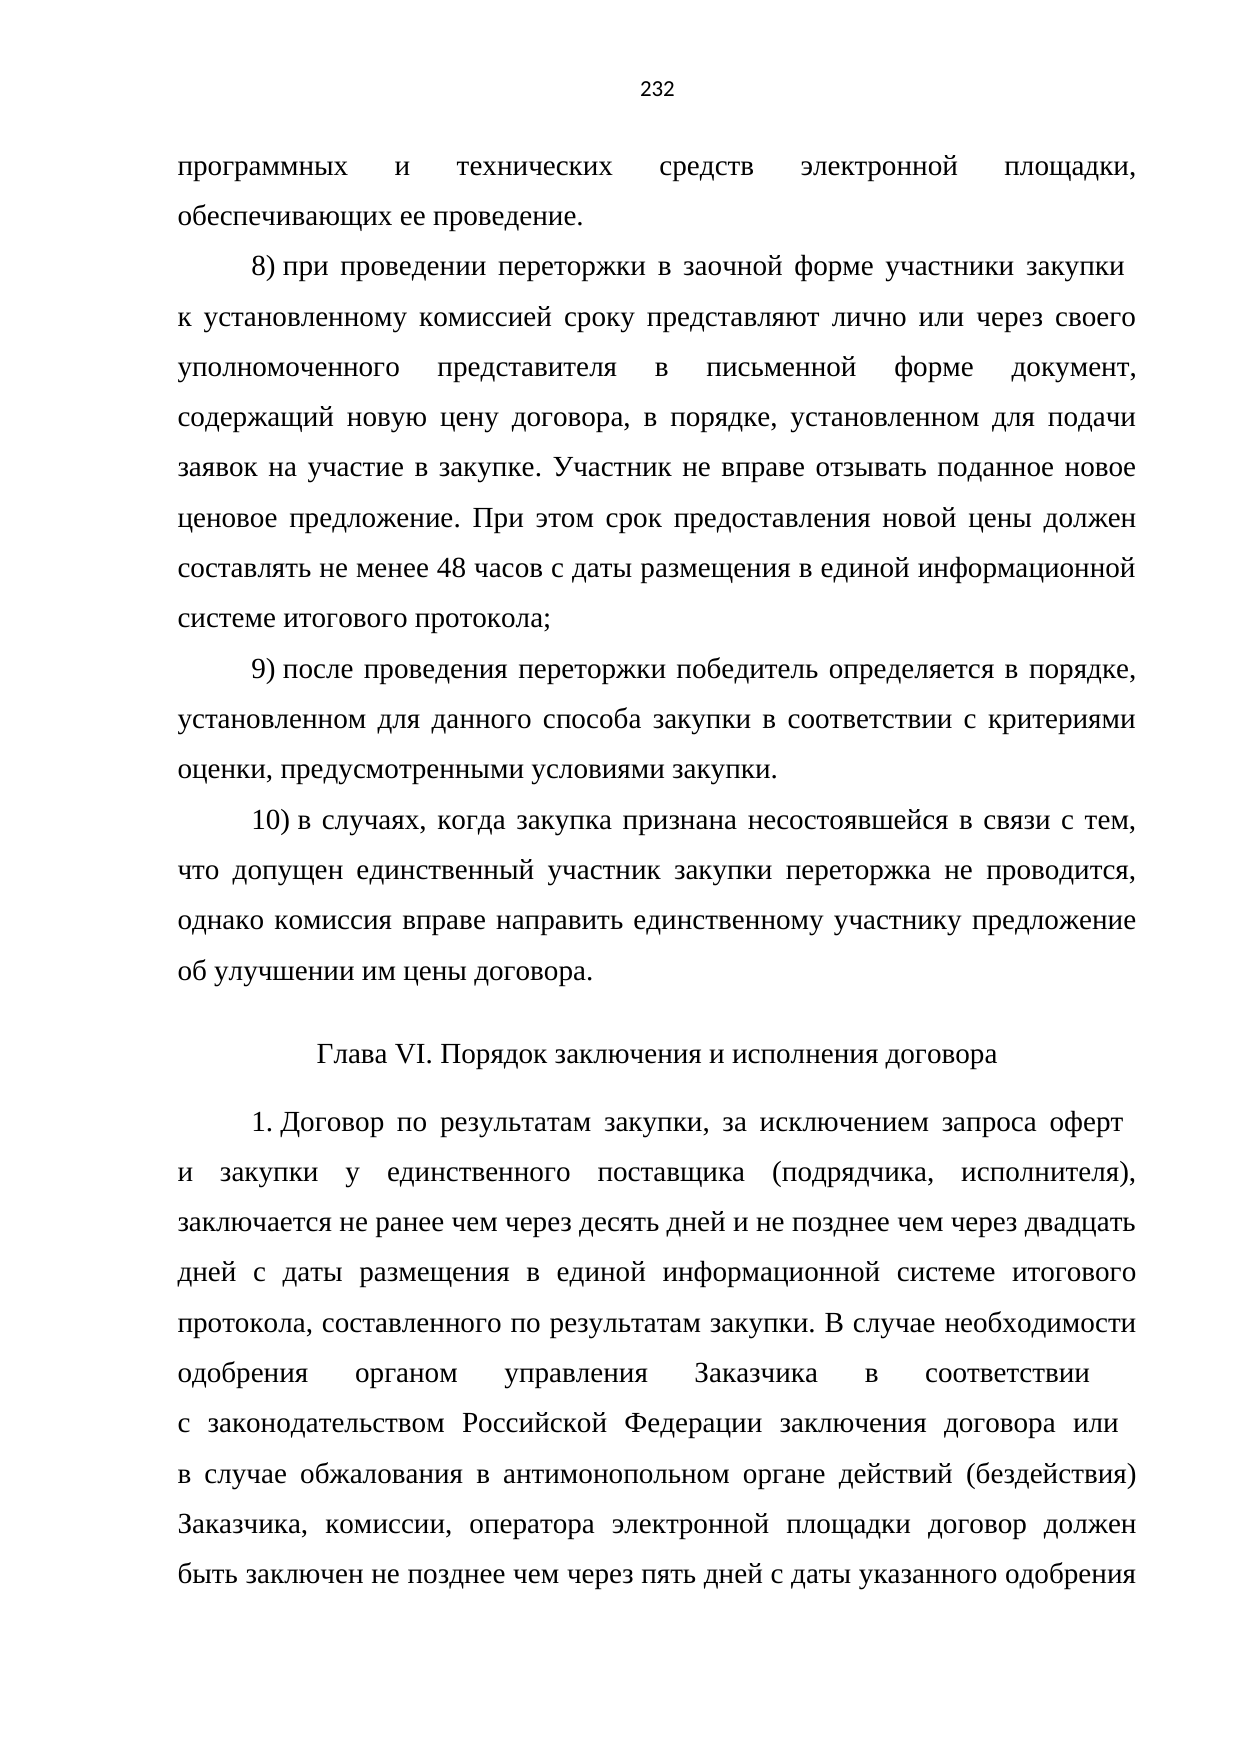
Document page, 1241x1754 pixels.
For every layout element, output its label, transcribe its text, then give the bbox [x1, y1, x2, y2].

text 8) при проведении переторжки в заочной форме участники закупки к установленному комиссией сроку представляют лично или через своего уполномоченного представителя в письменной форме документ, содержащий новую цену договора, в порядке, установленном для подачи заявок на участие в закупке. Участник не вправе отзывать поданное новое ценовое предложение. При этом срок предоставления новой цены должен составлять не менее 48 часов с даты размещения в единой информационной системе итогового протокола; [177, 248, 1137, 634]
text 10) в случаях, когда закупка признана несостоявшейся в связи с тем, что допущен единственный участник закупки переторжка не проводится, однако комиссия вправе направить единственному участнику предложение об улучшении им цены договора. [177, 802, 1137, 986]
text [177, 148, 1137, 232]
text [177, 1104, 1137, 1590]
text Глава VI. Порядок заключения и исполнения договора [177, 1037, 1137, 1070]
text 9) после проведения переторжки победитель определяется в порядке, установленном для данного способа закупки в соответствии с критериями оценки, предусмотренными условиями закупки. [177, 651, 1137, 785]
